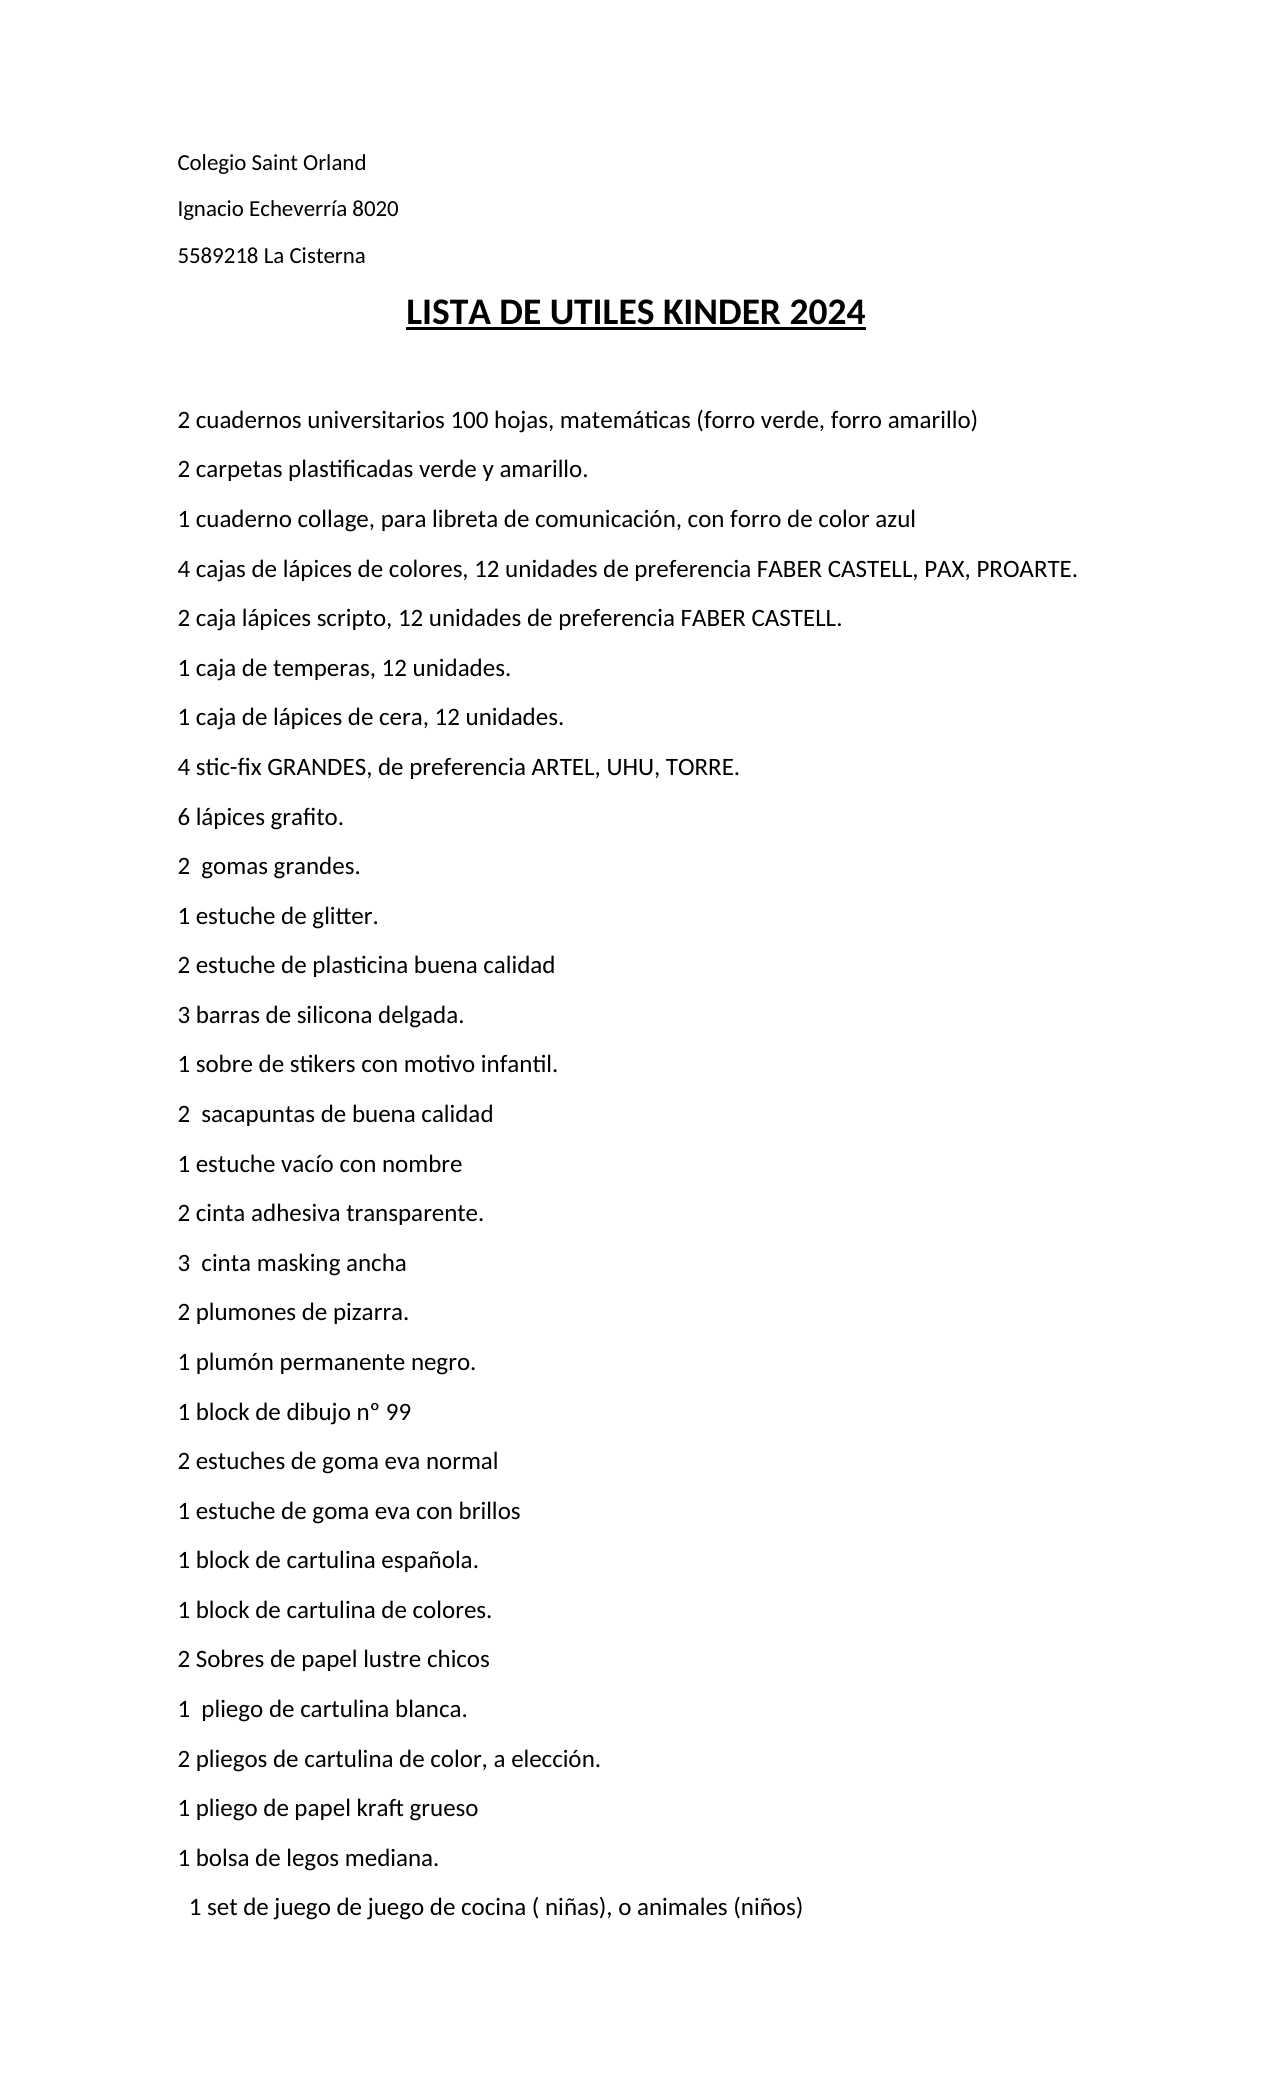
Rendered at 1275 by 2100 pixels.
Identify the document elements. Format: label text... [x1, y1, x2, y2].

text 2 gomas grandes. [177, 850, 1098, 881]
text 1 plumón permanente negro. [177, 1346, 1098, 1377]
text 2 estuches de goma eva normal [177, 1445, 1098, 1476]
text 1 pliego de papel kraft grueso [177, 1792, 1098, 1823]
text 3 cinta masking ancha [177, 1247, 1098, 1277]
text 3 barras de silicona delgada. [177, 999, 1098, 1029]
text 2 cuadernos universitarios 100 hojas, matemáticas (forro verde, forro amarillo) [177, 404, 1098, 434]
text 2 estuche de plasticina buena calidad [177, 949, 1098, 980]
text 1 block de cartulina de colores. [177, 1594, 1098, 1624]
text 2 sacapuntas de buena calidad [177, 1098, 1098, 1129]
text 1 block de cartulina española. [177, 1544, 1098, 1575]
text 1 estuche de glitter. [177, 900, 1098, 930]
text 6 lápices grafito. [177, 801, 1098, 831]
text 4 stic-fix GRANDES, de preferencia ARTEL, UHU, TORRE. [177, 751, 1098, 782]
text 2 plumones de pizarra. [177, 1296, 1098, 1327]
text 2 caja lápices scripto, 12 unidades de preferencia FABER CASTELL. [177, 602, 1098, 633]
text 1 pliego de cartulina blanca. [177, 1693, 1098, 1724]
text 1 caja de temperas, 12 unidades. [177, 652, 1098, 682]
text 2 cinta adhesiva transparente. [177, 1197, 1098, 1228]
text 5589218 La Cisterna [177, 241, 1098, 269]
text LISTA DE UTILES KINDER 2024 [177, 288, 1098, 334]
text 1 block de dibujo nº 99 [177, 1396, 1098, 1426]
text 2 Sobres de papel lustre chicos [177, 1643, 1098, 1674]
text 1 estuche de goma eva con brillos [177, 1495, 1098, 1525]
text 1 caja de lápices de cera, 12 unidades. [177, 701, 1098, 732]
text Colegio Saint Orland [177, 148, 1098, 176]
text 2 carpetas plastificadas verde y amarillo. [177, 453, 1098, 484]
text 4 cajas de lápices de colores, 12 unidades de preferencia FABER CASTELL, PAX, PROARTE. [177, 553, 1098, 583]
text Ignacio Echeverría 8020 [177, 194, 1098, 222]
text 2 pliegos de cartulina de color, a elección. [177, 1743, 1098, 1773]
text 1 bolsa de legos mediana. [177, 1842, 1098, 1872]
text 1 set de juego de juego de cocina ( niñas), o animales (niños) [177, 1891, 1098, 1922]
text 1 cuaderno collage, para libreta de comunicación, con forro de color azul [177, 503, 1098, 534]
text 1 sobre de stikers con motivo infantil. [177, 1048, 1098, 1079]
text 1 estuche vacío con nombre [177, 1148, 1098, 1178]
